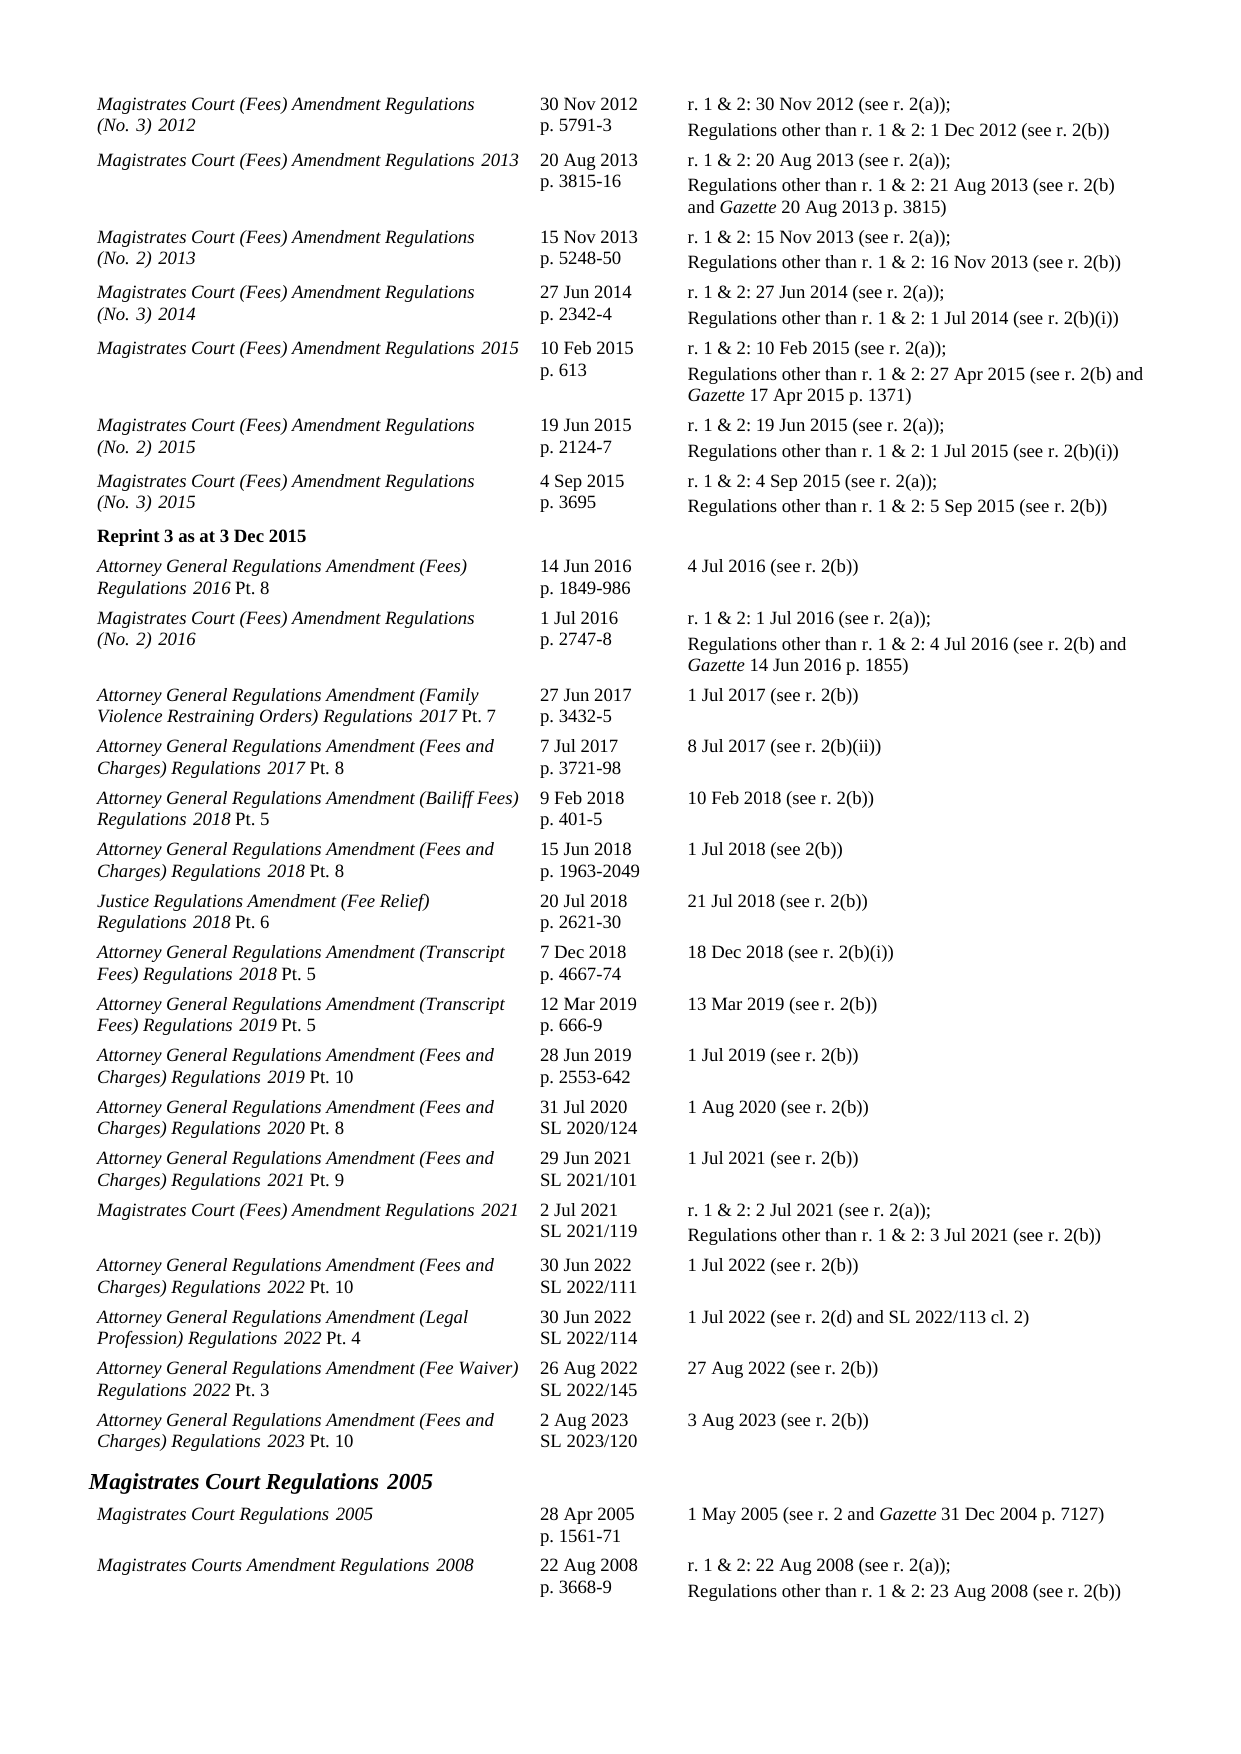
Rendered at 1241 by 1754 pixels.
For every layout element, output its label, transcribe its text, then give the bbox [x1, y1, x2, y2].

table_cell Magistrates Court (Fees) Amendment Regulations 2013 [89, 144, 531, 221]
table_cell Magistrates Court (Fees) Amendment Regulations 2015 [89, 333, 531, 410]
table_cell Attorney General Regulations Amendment (Transcript Fees) Regulations 2019 Pt. 5 [89, 989, 531, 1040]
table_cell r. 1 & 2: 10 Feb 2015 (see r. 2(a)); Regulations other than r. 1 & 2: 27 Apr 2015 (see r. 2(b) and Gazette 17 Apr 2015 p. 1371) [679, 333, 1152, 410]
table_cell Attorney General Regulations Amendment (Fees and Charges) Regulations 2020 Pt. 8 [89, 1091, 531, 1143]
table_cell 1 Aug 2020 (see r. 2(b)) [679, 1091, 1152, 1143]
table_cell r. 1 & 2: 22 Aug 2008 (see r. 2(a)); Regulations other than r. 1 & 2: 23 Aug 2008 (see r. 2(b)) [679, 1550, 1152, 1606]
table_cell 27 Jun 2014 p. 2342‑4 [531, 277, 679, 333]
table_cell 7 Jul 2017 p. 3721‑98 [531, 731, 679, 783]
table_cell 2 Aug 2023 SL 2023/120 [531, 1404, 679, 1456]
table_cell 19 Jun 2015 p. 2124‑7 [531, 410, 679, 466]
table_cell r. 1 & 2: 20 Aug 2013 (see r. 2(a)); Regulations other than r. 1 & 2: 21 Aug 2013 (see r. 2(b) and Gazette 20 Aug 2013 p. 3815) [679, 144, 1152, 221]
table_cell 12 Mar 2019 p. 666‑9 [531, 989, 679, 1040]
table_cell Attorney General Regulations Amendment (Fees and Charges) Regulations 2018 Pt. 8 [89, 834, 531, 886]
table_cell Attorney General Regulations Amendment (Fees and Charges) Regulations 2023 Pt. 10 [89, 1404, 531, 1456]
table_cell 7 Dec 2018 p. 4667‑74 [531, 937, 679, 988]
table_cell r. 1 & 2: 30 Nov 2012 (see r. 2(a)); Regulations other than r. 1 & 2: 1 Dec 2012 (see r. 2(b)) [679, 89, 1152, 144]
table_cell 30 Jun 2022 SL 2022/114 [531, 1301, 679, 1353]
table_cell 26 Aug 2022 SL 2022/145 [531, 1353, 679, 1404]
table_cell 1 Jul 2021 (see r. 2(b)) [679, 1143, 1152, 1194]
table_cell Magistrates Court (Fees) Amendment Regulations (No. 3) 2012 [89, 89, 531, 144]
table_cell Attorney General Regulations Amendment (Family Violence Restraining Orders) Regulations 2017 Pt. 7 [89, 680, 531, 731]
table_cell Attorney General Regulations Amendment (Fees and Charges) Regulations 2021 Pt. 9 [89, 1143, 531, 1194]
table_cell Attorney General Regulations Amendment (Transcript Fees) Regulations 2018 Pt. 5 [89, 937, 531, 988]
text Magistrates Court Regulations 2005 [89, 1468, 1152, 1494]
table_cell 1 Jul 2019 (see r. 2(b)) [679, 1040, 1152, 1091]
table_cell Attorney General Regulations Amendment (Fees and Charges) Regulations 2022 Pt. 10 [89, 1250, 531, 1301]
table_cell 9 Feb 2018 p. 401‑5 [531, 783, 679, 834]
table_cell 1 Jul 2016 p. 2747‑8 [531, 603, 679, 680]
table_cell r. 1 & 2: 1 Jul 2016 (see r. 2(a)); Regulations other than r. 1 & 2: 4 Jul 2016 (see r. 2(b) and Gazette 14 Jun 2016 p. 1855) [679, 603, 1152, 680]
table_cell Magistrates Court (Fees) Amendment Regulations (No. 3) 2014 [89, 277, 531, 333]
table_cell 8 Jul 2017 (see r. 2(b)(ii)) [679, 731, 1152, 783]
table_cell 4 Sep 2015 p. 3695 [531, 466, 679, 521]
table_cell 10 Feb 2015 p. 613 [531, 333, 679, 410]
table_cell 4 Jul 2016 (see r. 2(b)) [679, 551, 1152, 602]
table_cell 20 Jul 2018 p. 2621‑30 [531, 886, 679, 937]
table_cell 1 Jul 2018 (see 2(b)) [679, 834, 1152, 886]
table_cell Magistrates Courts Amendment Regulations 2008 [89, 1550, 531, 1606]
table_cell 2 Jul 2021 SL 2021/119 [531, 1194, 679, 1250]
table_cell 1 Jul 2017 (see r. 2(b)) [679, 680, 1152, 731]
table_cell r. 1 & 2: 19 Jun 2015 (see r. 2(a)); Regulations other than r. 1 & 2: 1 Jul 2015 (see r. 2(b)(i)) [679, 410, 1152, 466]
table_cell Reprint 3 as at 3 Dec 2015 [89, 521, 1152, 551]
table_header 1 May 2005 (see r. 2 and Gazette 31 Dec 2004 p. 7127) [679, 1499, 1152, 1550]
table_cell 29 Jun 2021 SL 2021/101 [531, 1143, 679, 1194]
table_cell Attorney General Regulations Amendment (Legal Profession) Regulations 2022 Pt. 4 [89, 1301, 531, 1353]
table_cell Magistrates Court (Fees) Amendment Regulations 2021 [89, 1194, 531, 1250]
table_cell 15 Nov 2013 p. 5248‑50 [531, 221, 679, 277]
table_cell 10 Feb 2018 (see r. 2(b)) [679, 783, 1152, 834]
table_cell Magistrates Court (Fees) Amendment Regulations (No. 3) 2015 [89, 466, 531, 521]
table_cell 27 Aug 2022 (see r. 2(b)) [679, 1353, 1152, 1404]
table_cell r. 1 & 2: 27 Jun 2014 (see r. 2(a)); Regulations other than r. 1 & 2: 1 Jul 2014 (see r. 2(b)(i)) [679, 277, 1152, 333]
table_cell Attorney General Regulations Amendment (Fees and Charges) Regulations 2019 Pt. 10 [89, 1040, 531, 1091]
table_cell Magistrates Court (Fees) Amendment Regulations (No. 2) 2016 [89, 603, 531, 680]
table_cell Magistrates Court (Fees) Amendment Regulations (No. 2) 2015 [89, 410, 531, 466]
table_cell Justice Regulations Amendment (Fee Relief) Regulations 2018 Pt. 6 [89, 886, 531, 937]
table_cell r. 1 & 2: 4 Sep 2015 (see r. 2(a)); Regulations other than r. 1 & 2: 5 Sep 2015 (see r. 2(b)) [679, 466, 1152, 521]
table_cell 30 Nov 2012 p. 5791‑3 [531, 89, 679, 144]
table_header Magistrates Court Regulations 2005 [89, 1499, 531, 1550]
table_cell 14 Jun 2016 p. 1849‑986 [531, 551, 679, 602]
table_cell Attorney General Regulations Amendment (Fees and Charges) Regulations 2017 Pt. 8 [89, 731, 531, 783]
table_cell 1 Jul 2022 (see r. 2(b)) [679, 1250, 1152, 1301]
table_cell 30 Jun 2022 SL 2022/111 [531, 1250, 679, 1301]
table_cell r. 1 & 2: 2 Jul 2021 (see r. 2(a)); Regulations other than r. 1 & 2: 3 Jul 2021 (see r. 2(b)) [679, 1194, 1152, 1250]
table_cell 20 Aug 2013 p. 3815‑16 [531, 144, 679, 221]
table_cell 15 Jun 2018 p. 1963‑2049 [531, 834, 679, 886]
table_cell r. 1 & 2: 15 Nov 2013 (see r. 2(a)); Regulations other than r. 1 & 2: 16 Nov 2013 (see r. 2(b)) [679, 221, 1152, 277]
table_cell 22 Aug 2008 p. 3668‑9 [531, 1550, 679, 1606]
table_cell Magistrates Court (Fees) Amendment Regulations (No. 2) 2013 [89, 221, 531, 277]
table_cell Attorney General Regulations Amendment (Fees) Regulations 2016 Pt. 8 [89, 551, 531, 602]
table_cell 27 Jun 2017 p. 3432‑5 [531, 680, 679, 731]
table_cell 28 Jun 2019 p. 2553‑642 [531, 1040, 679, 1091]
table_cell 18 Dec 2018 (see r. 2(b)(i)) [679, 937, 1152, 988]
table_cell Attorney General Regulations Amendment (Fee Waiver) Regulations 2022 Pt. 3 [89, 1353, 531, 1404]
table_cell 21 Jul 2018 (see r. 2(b)) [679, 886, 1152, 937]
table_cell 13 Mar 2019 (see r. 2(b)) [679, 989, 1152, 1040]
table_cell 31 Jul 2020 SL 2020/124 [531, 1091, 679, 1143]
table_cell Attorney General Regulations Amendment (Bailiff Fees) Regulations 2018 Pt. 5 [89, 783, 531, 834]
table_header 28 Apr 2005 p. 1561‑71 [531, 1499, 679, 1550]
table_cell 1 Jul 2022 (see r. 2(d) and SL 2022/113 cl. 2) [679, 1301, 1152, 1353]
table_cell 3 Aug 2023 (see r. 2(b)) [679, 1404, 1152, 1456]
